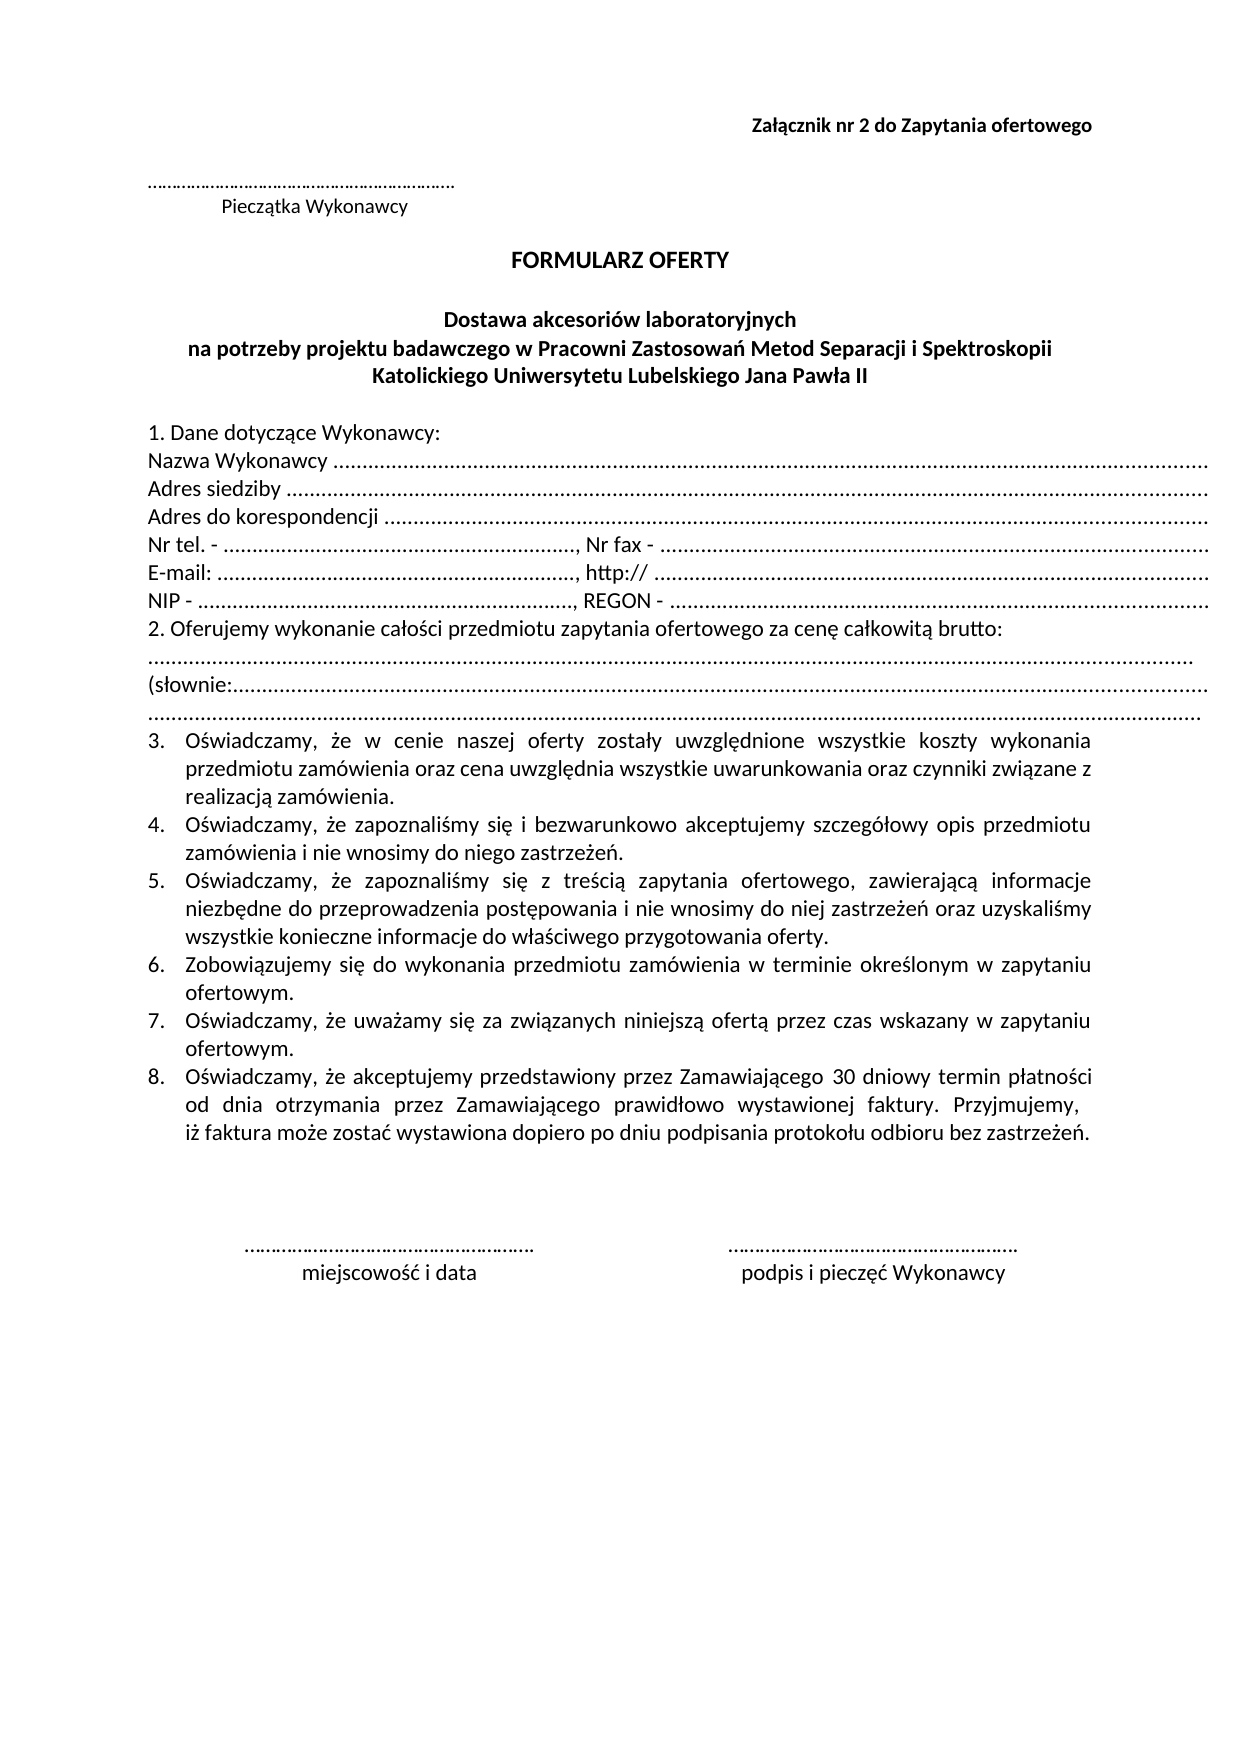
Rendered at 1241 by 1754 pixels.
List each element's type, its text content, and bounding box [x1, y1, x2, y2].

text Załącznik nr 2 do Zapytania ofertowego [148, 112, 1093, 138]
text E-mail: .............................................................., http:// [148, 558, 1093, 586]
text na potrzeby projektu badawczego w Pracowni Zastosowań Metod Separacji i Spektroskopii [148, 334, 1093, 362]
text Nr tel. - ............................................................., Nr fax - [148, 530, 1093, 558]
list Oświadczamy, że zapoznaliśmy się i bezwarunkowo akceptujemy szczegółowy opis przedmiotu zamówienia i nie wnosimy do niego zastrzeżeń. [148, 810, 1093, 866]
text FORMULARZ OFERTY [148, 244, 1093, 275]
text Adres siedziby [148, 474, 1093, 502]
text ) [148, 698, 1093, 726]
table_cell miejscowość i data [148, 1258, 631, 1286]
table_cell podpis i pieczęć Wykonawcy [631, 1258, 1115, 1286]
text Dostawa akcesoriów laboratoryjnych [148, 306, 1093, 334]
table_header ………………………………………………. [148, 1230, 631, 1258]
text (słownie: [148, 670, 1093, 698]
text 1. Dane dotyczące Wykonawcy: [148, 418, 1093, 446]
list Oświadczamy, że uważamy się za związanych niniejszą ofertą przez czas wskazany w zapytaniu ofertowym. [148, 1006, 1093, 1062]
list Oświadczamy, że akceptujemy przedstawiony przez Zamawiającego 30 dniowy termin płatności od dnia otrzymania przez Zamawiającego prawidłowo wystawionej faktury. Przyjmujemy, iż faktura może zostać wystawiona dopiero po dniu podpisania protokołu odbioru bez zastrzeżeń. [148, 1062, 1093, 1146]
text Pieczątka Wykonawcy [148, 194, 1093, 219]
text 2. Oferujemy wykonanie całości przedmiotu zapytania ofertowego za cenę całkowitą brutto: [148, 614, 1093, 642]
text Nazwa Wykonawcy [148, 446, 1093, 474]
table_header ………………………………………………. [631, 1230, 1115, 1258]
text ………………………………………………………. [148, 168, 1093, 194]
text Adres do korespondencji [148, 502, 1093, 530]
text zł [148, 642, 1093, 670]
list Oświadczamy, że zapoznaliśmy się z treścią zapytania ofertowego, zawierającą informacje niezbędne do przeprowadzenia postępowania i nie wnosimy do niej zastrzeżeń oraz uzyskaliśmy wszystkie konieczne informacje do właściwego przygotowania oferty. [148, 866, 1093, 950]
list Oświadczamy, że w cenie naszej oferty zostały uwzględnione wszystkie koszty wykonania przedmiotu zamówienia oraz cena uwzględnia wszystkie uwarunkowania oraz czynniki związane z realizacją zamówienia. [148, 726, 1093, 810]
text NIP - ................................................................., REGON - [148, 586, 1093, 614]
list Zobowiązujemy się do wykonania przedmiotu zamówienia w terminie określonym w zapytaniu ofertowym. [148, 950, 1093, 1006]
text Katolickiego Uniwersytetu Lubelskiego Jana Pawła II [148, 362, 1093, 390]
